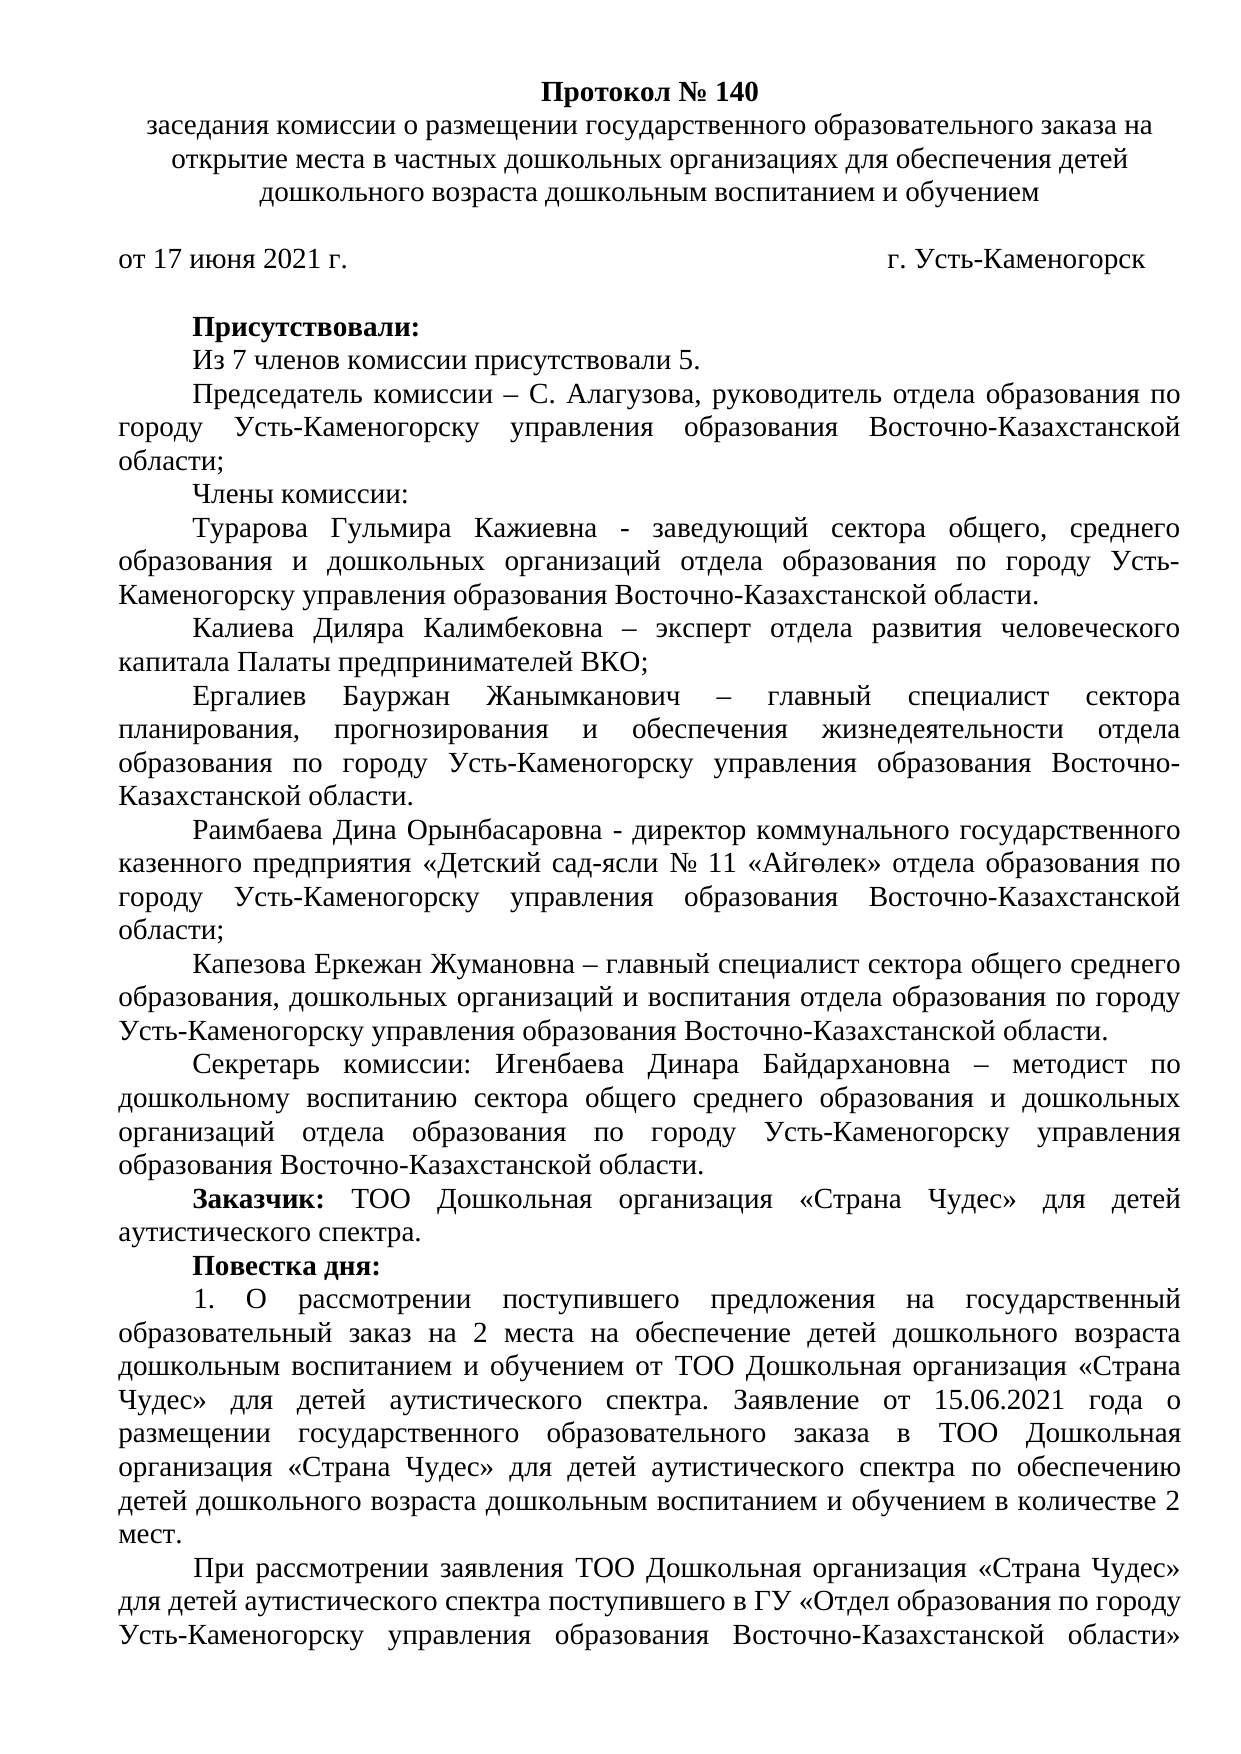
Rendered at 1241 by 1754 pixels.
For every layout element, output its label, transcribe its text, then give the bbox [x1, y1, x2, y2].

text Калиева Диляра Калимбековна – эксперт отдела развития человеческого капитала Палаты предпринимателей ВКО; [118, 611, 1181, 678]
text Повестка дня: [118, 1248, 1181, 1281]
text Секретарь комиссии: Игенбаева Динара Байдархановна – методист по дошкольному воспитанию сектора общего среднего образования и дошкольных организаций отдела образования по городу Усть-Каменогорску управления образования Восточно-Казахстанской области. [118, 1047, 1181, 1181]
text 1. О рассмотрении поступившего предложения на государственный образовательный заказ на 2 места на обеспечение детей дошкольного возраста дошкольным воспитанием и обучением от ТОО Дошкольная организация «Страна Чудес» для детей аутистического спектра. Заявление от 15.06.2021 года о размещении государственного образовательного заказа в ТОО Дошкольная организация «Страна Чудес» для детей аутистического спектра по обеспечению детей дошкольного возраста дошкольным воспитанием и обучением в количестве 2 мест. [118, 1281, 1181, 1550]
text Ергалиев Бауржан Жанымканович – главный специалист сектора планирования, прогнозирования и обеспечения жизнедеятельности отдела образования по городу Усть-Каменогорску управления образования Восточно-Казахстанской области. [118, 678, 1181, 812]
text заседания комиссии о размещении государственного образовательного заказа на открытие места в частных дошкольных организациях для обеспечения детей дошкольного возраста дошкольным воспитанием и обучением [118, 107, 1181, 208]
text от 17 июня 2021 г. г. Усть-Каменогорск [118, 242, 1181, 275]
text Из 7 членов комиссии присутствовали 5. [118, 342, 1181, 376]
text Капезова Еркежан Жумановна – главный специалист сектора общего среднего образования, дошкольных организаций и воспитания отдела образования по городу Усть-Каменогорску управления образования Восточно-Казахстанской области. [118, 946, 1181, 1047]
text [118, 1550, 1181, 1650]
text Присутствовали: [118, 309, 1181, 342]
text Председатель комиссии – С. Алагузова, руководитель отдела образования по городу Усть-Каменогорску управления образования Восточно-Казахстанской области; [118, 376, 1181, 476]
text Заказчик: ТОО Дошкольная организация «Страна Чудес» для детей аутистического спектра. [118, 1181, 1181, 1248]
text Раимбаева Дина Орынбасаровна - директор коммунального государственного казенного предприятия «Детский сад-ясли № 11 «Айгөлек» отдела образования по городу Усть-Каменогорску управления образования Восточно-Казахстанской области; [118, 812, 1181, 946]
text Члены комиссии: [118, 476, 1181, 510]
text Протокол № 140 [118, 74, 1181, 107]
text Турарова Гульмира Кажиевна - заведующий сектора общего, среднего образования и дошкольных организаций отдела образования по городу Усть-Каменогорску управления образования Восточно-Казахстанской области. [118, 510, 1181, 611]
